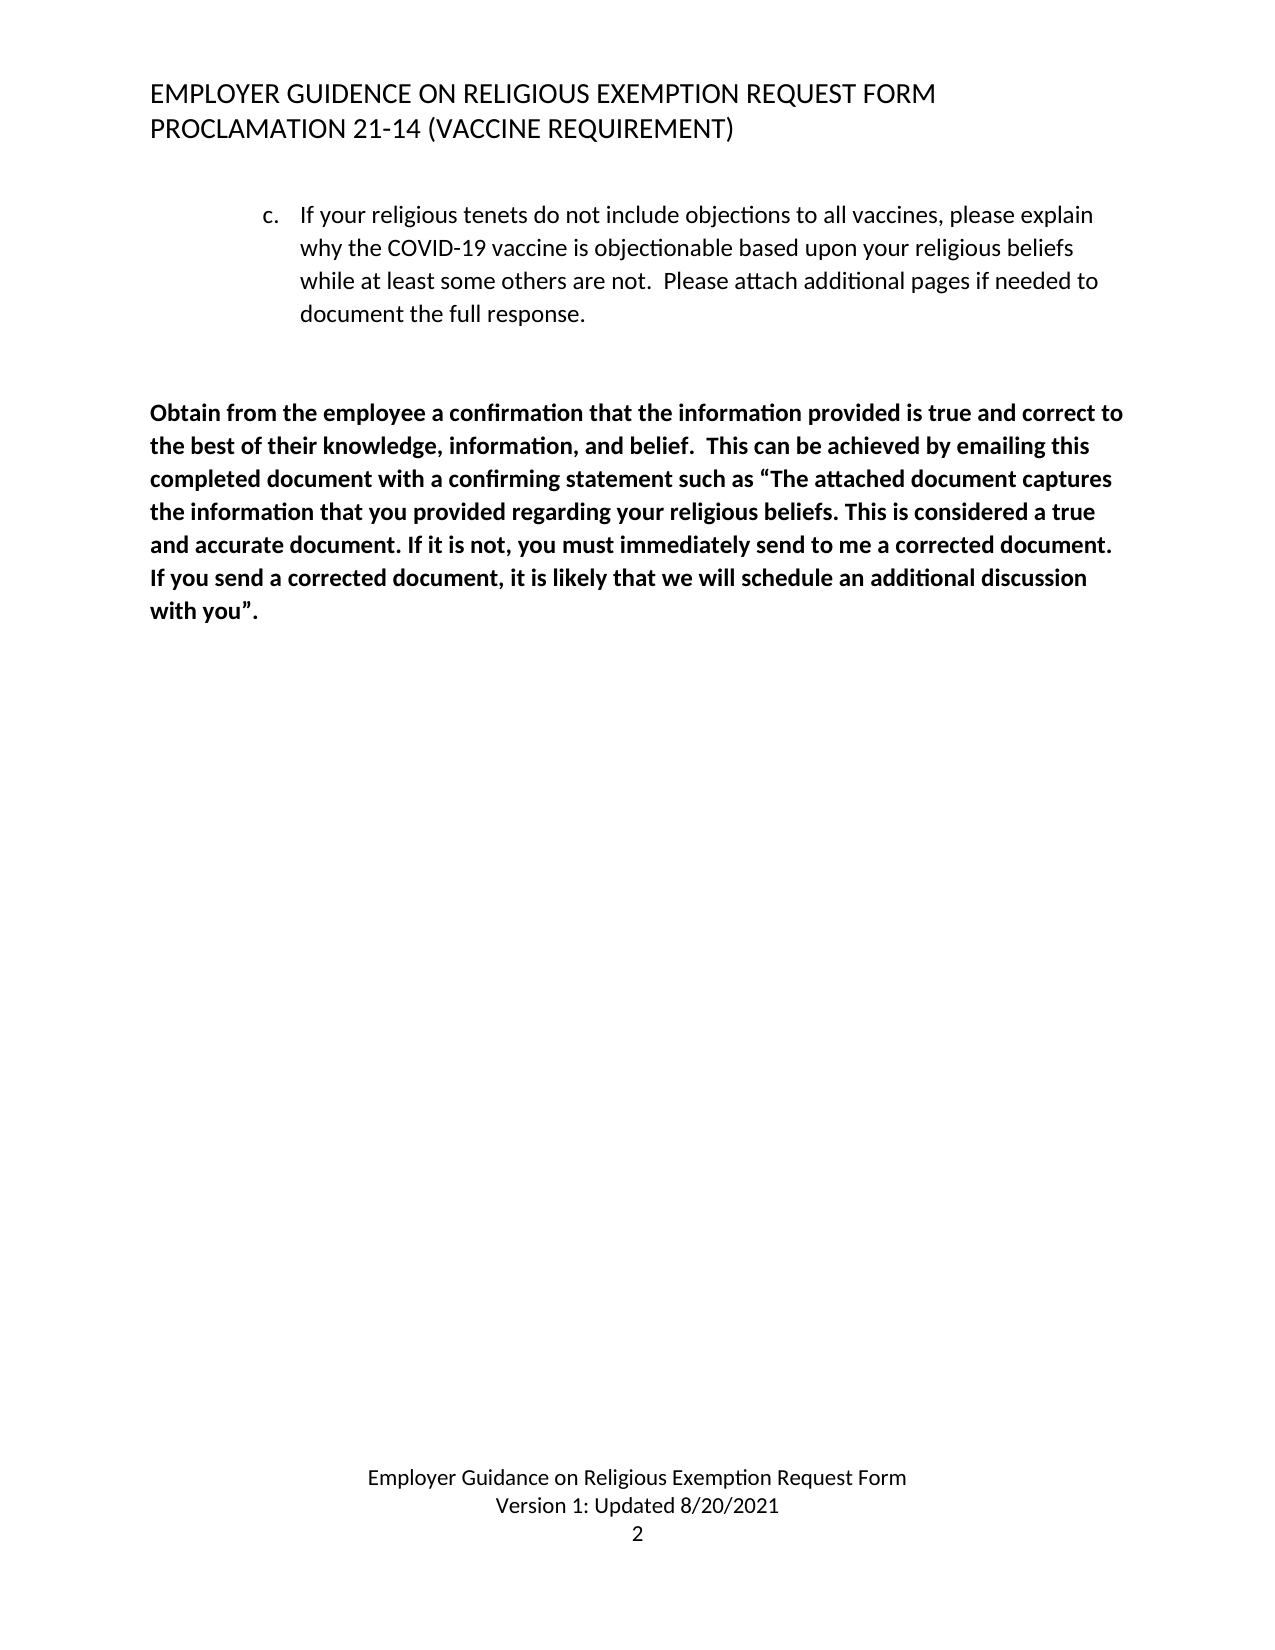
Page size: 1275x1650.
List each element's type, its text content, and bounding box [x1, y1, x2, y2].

list If your religious tenets do not include objections to all vaccines, please explain why the COVID-19 vaccine is objectionable based upon your religious beliefs while at least some others are not. Please attach additional pages if needed to document the full response. [262, 199, 1125, 329]
text Obtain from the employee a confirmation that the information provided is true and correct to the best of their knowledge, information, and belief. This can be achieved by emailing this completed document with a confirming statement such as “The attached document captures the information that you provided regarding your religious beliefs. This is considered a true and accurate document. If it is not, you must immediately send to me a corrected document. If you send a corrected document, it is likely that we will schedule an additional discussion with you”. [150, 397, 1125, 626]
